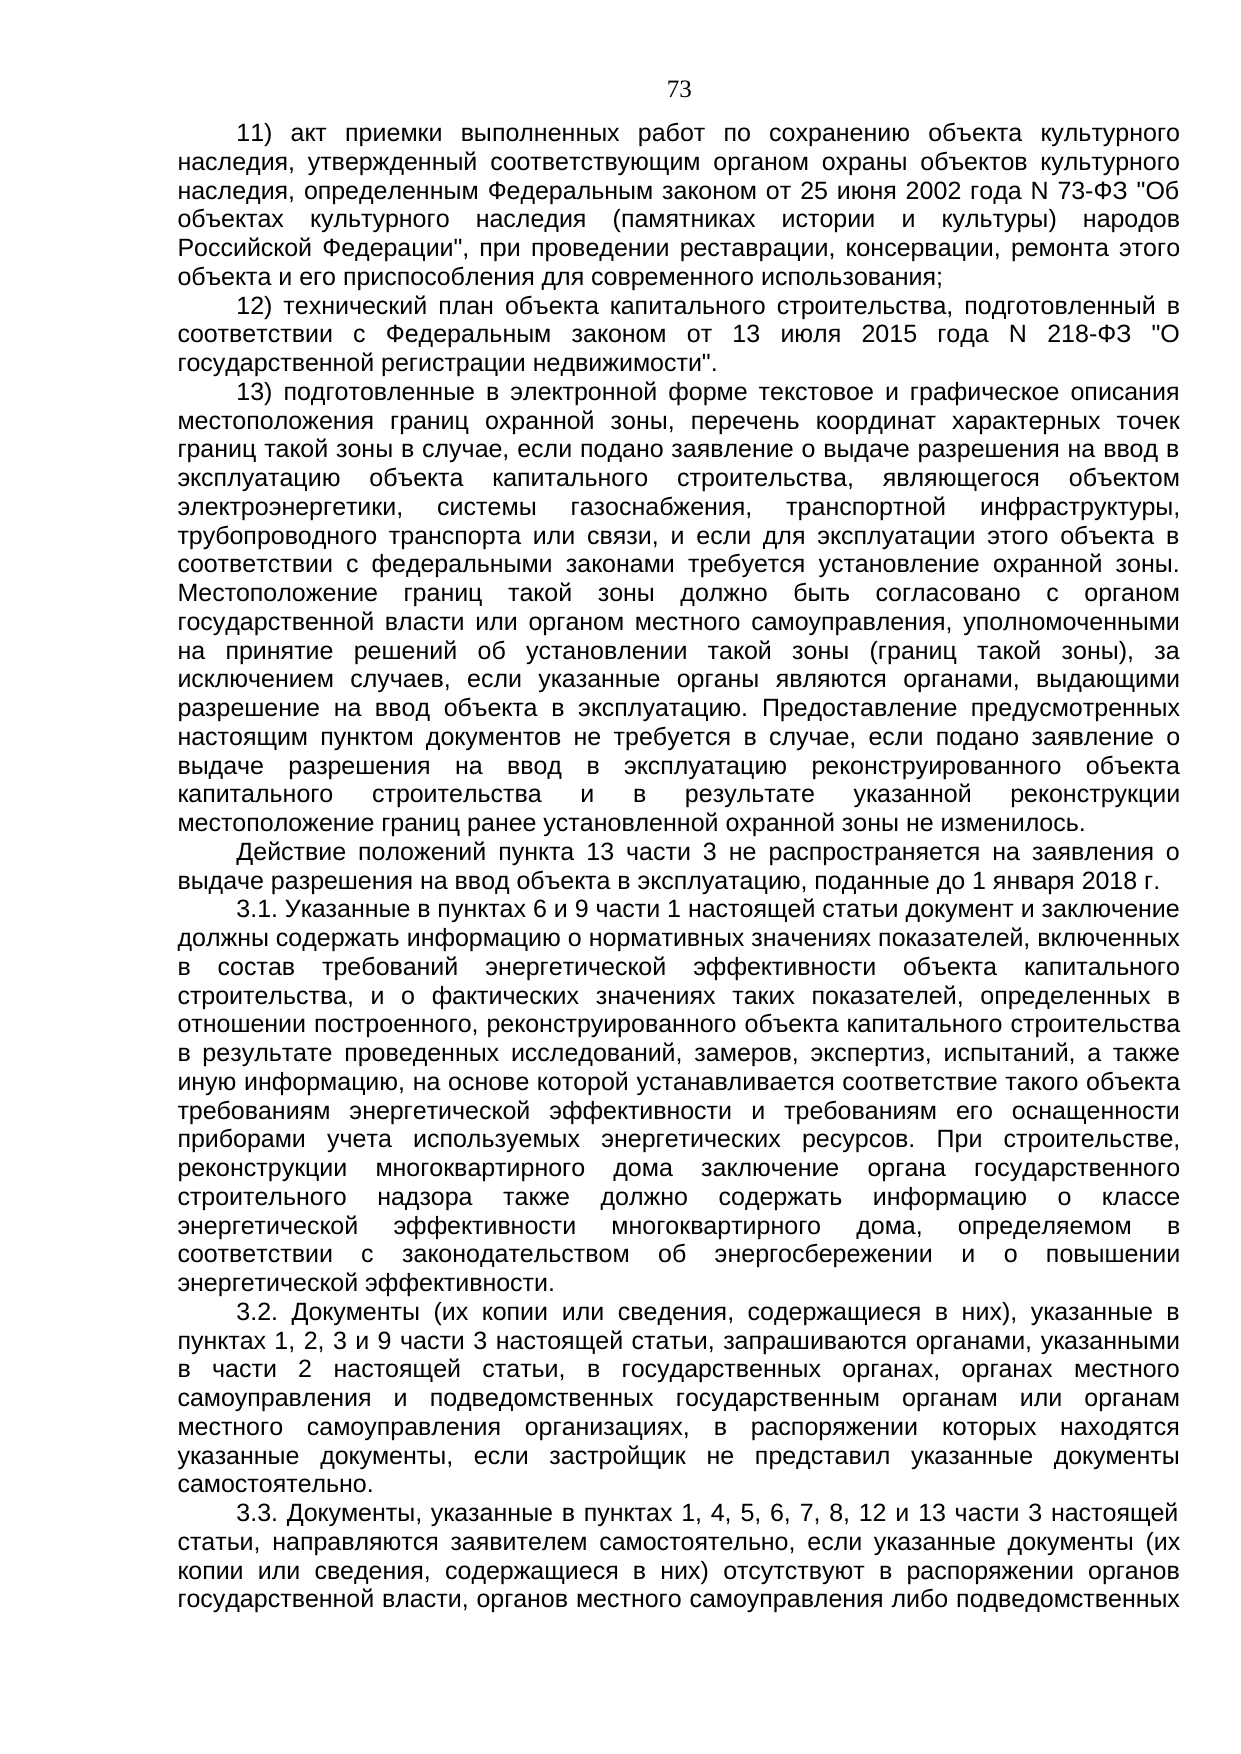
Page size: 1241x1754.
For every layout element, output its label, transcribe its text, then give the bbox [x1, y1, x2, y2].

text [177, 1498, 1181, 1613]
text 11) акт приемки выполненных работ по сохранению объекта культурного наследия, утвержденный соответствующим органом охраны объектов культурного наследия, определенным Федеральным законом от 25 июня 2002 года N 73-ФЗ "Об объектах культурного наследия (памятниках истории и культуры) народов Российской Федерации", при проведении реставрации, консервации, ремонта этого объекта и его приспособления для современного использования; [177, 118, 1181, 291]
text Действие положений пункта 13 части 3 не распространяется на заявления о выдаче разрешения на ввод объекта в эксплуатацию, поданные до 1 января 2018 г. [177, 837, 1181, 894]
text 3.2. Документы (их копии или сведения, содержащиеся в них), указанные в пунктах 1, 2, 3 и 9 части 3 настоящей статьи, запрашиваются органами, указанными в части 2 настоящей статьи, в государственных органах, органах местного самоуправления и подведомственных государственным органам или органам местного самоуправления организациях, в распоряжении которых находятся указанные документы, если застройщик не представил указанные документы самостоятельно. [177, 1297, 1181, 1498]
text 13) подготовленные в электронной форме текстовое и графическое описания местоположения границ охранной зоны, перечень координат характерных точек границ такой зоны в случае, если подано заявление о выдаче разрешения на ввод в эксплуатацию объекта капитального строительства, являющегося объектом электроэнергетики, системы газоснабжения, транспортной инфраструктуры, трубопроводного транспорта или связи, и если для эксплуатации этого объекта в соответствии с федеральными законами требуется установление охранной зоны. Местоположение границ такой зоны должно быть согласовано с органом государственной власти или органом местного самоуправления, уполномоченными на принятие решений об установлении такой зоны (границ такой зоны), за исключением случаев, если указанные органы являются органами, выдающими разрешение на ввод объекта в эксплуатацию. Предоставление предусмотренных настоящим пунктом документов не требуется в случае, если подано заявление о выдаче разрешения на ввод в эксплуатацию реконструированного объекта капитального строительства и в результате указанной реконструкции местоположение границ ранее установленной охранной зоны не изменилось. [177, 377, 1181, 837]
text 3.1. Указанные в пунктах 6 и 9 части 1 настоящей статьи документ и заключение должны содержать информацию о нормативных значениях показателей, включенных в состав требований энергетической эффективности объекта капитального строительства, и о фактических значениях таких показателей, определенных в отношении построенного, реконструированного объекта капитального строительства в результате проведенных исследований, замеров, экспертиз, испытаний, а также иную информацию, на основе которой устанавливается соответствие такого объекта требованиям энергетической эффективности и требованиям его оснащенности приборами учета используемых энергетических ресурсов. При строительстве, реконструкции многоквартирного дома заключение органа государственного строительного надзора также должно содержать информацию о классе энергетической эффективности многоквартирного дома, определяемом в соответствии с законодательством об энергосбережении и о повышении энергетической эффективности. [177, 894, 1181, 1297]
text 12) технический план объекта капитального строительства, подготовленный в соответствии с Федеральным законом от 13 июля 2015 года N 218-ФЗ "О государственной регистрации недвижимости". [177, 291, 1181, 377]
